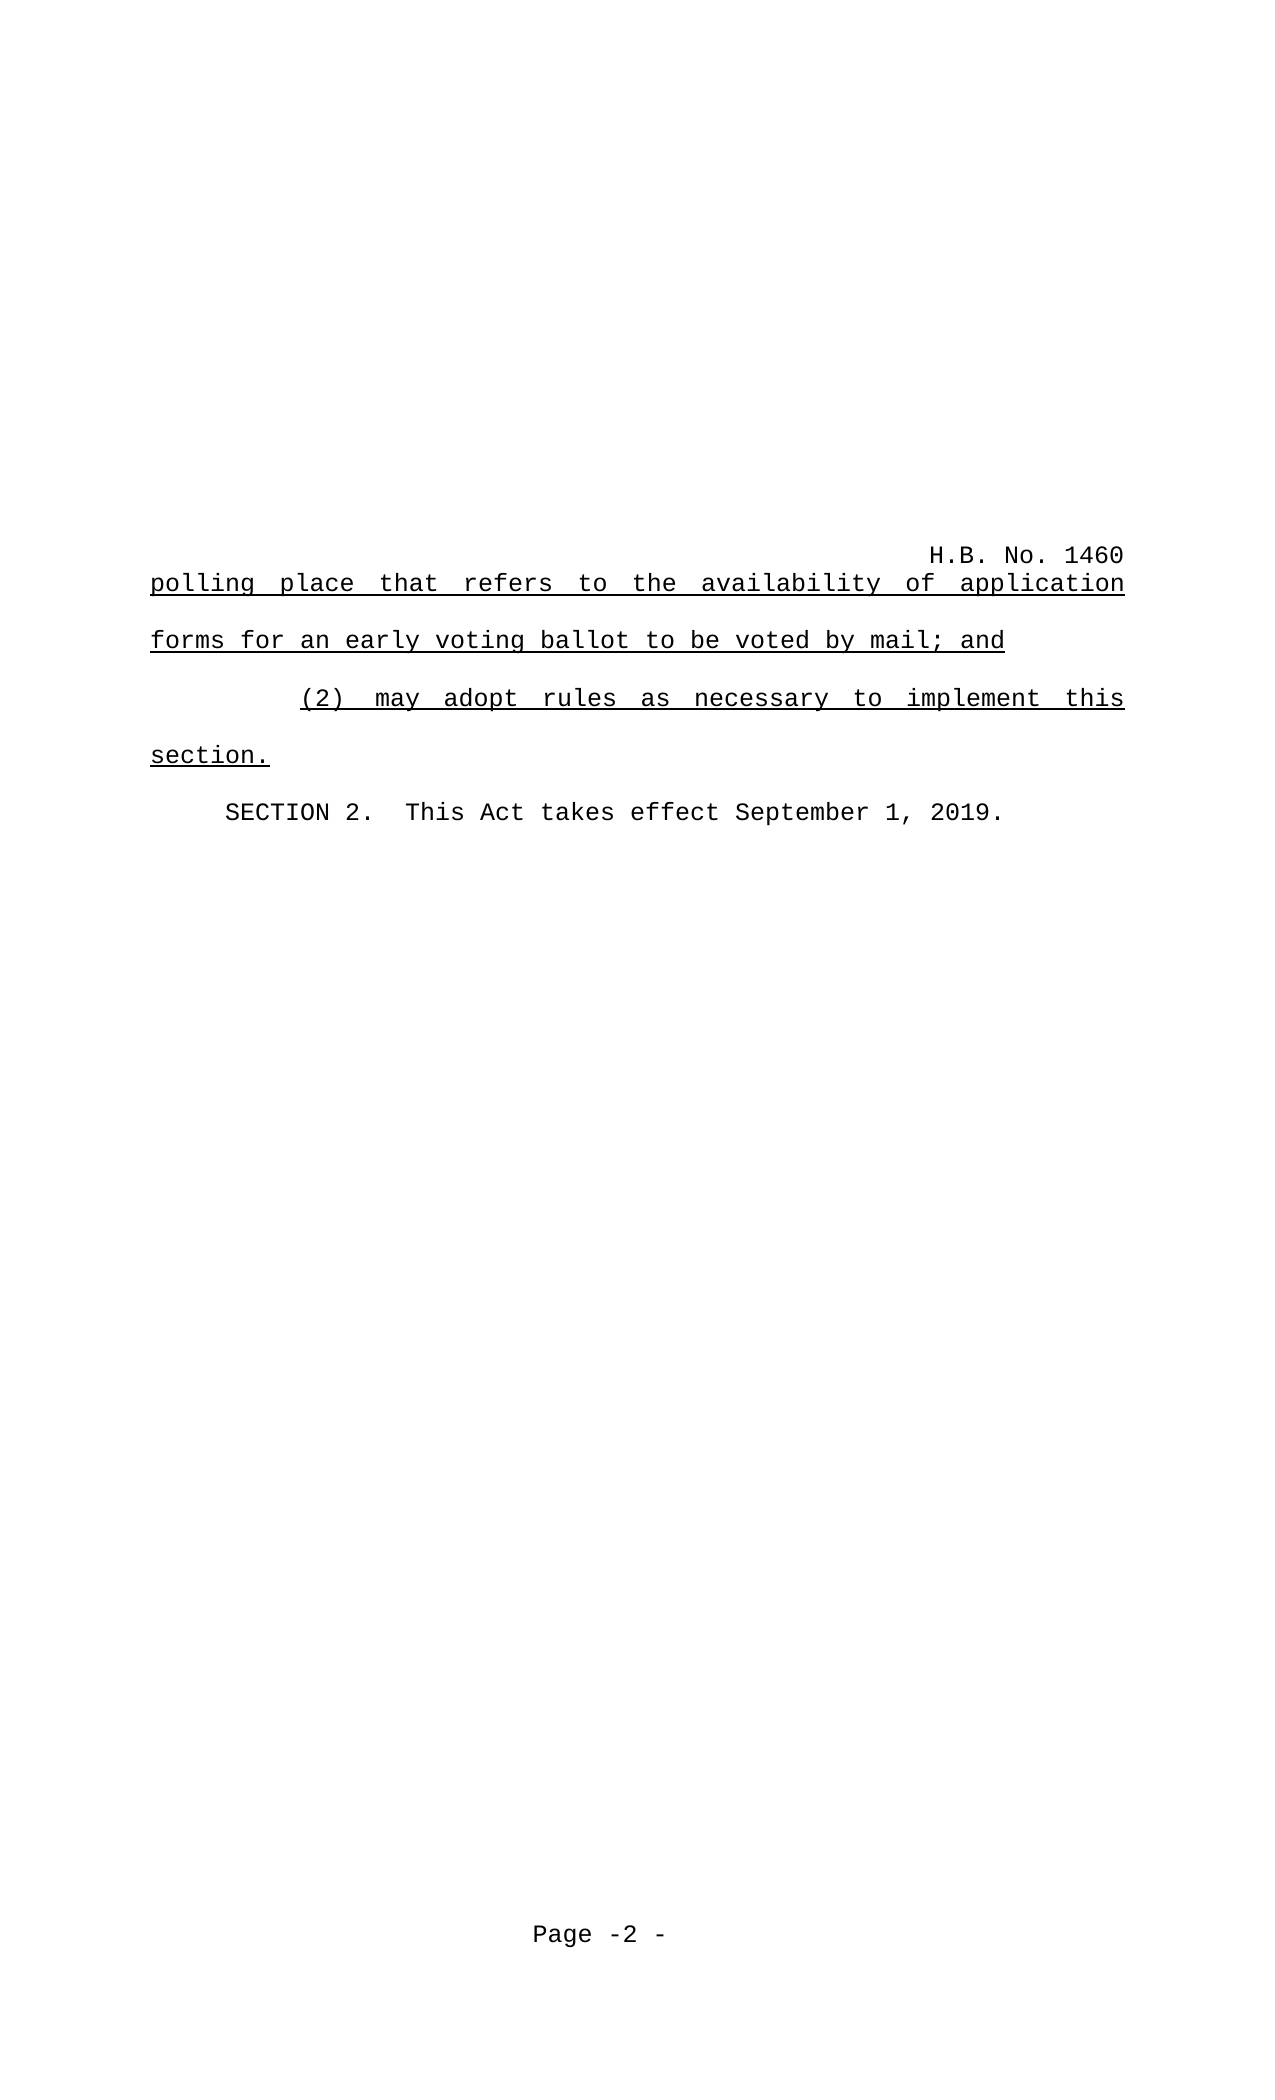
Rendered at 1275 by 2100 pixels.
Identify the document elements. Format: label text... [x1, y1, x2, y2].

text (2) may adopt rules as necessary to implement this section. [150, 685, 1125, 771]
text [150, 571, 1125, 594]
text SECTION 2. This Act takes effect September 1, 2019. [150, 799, 1125, 828]
